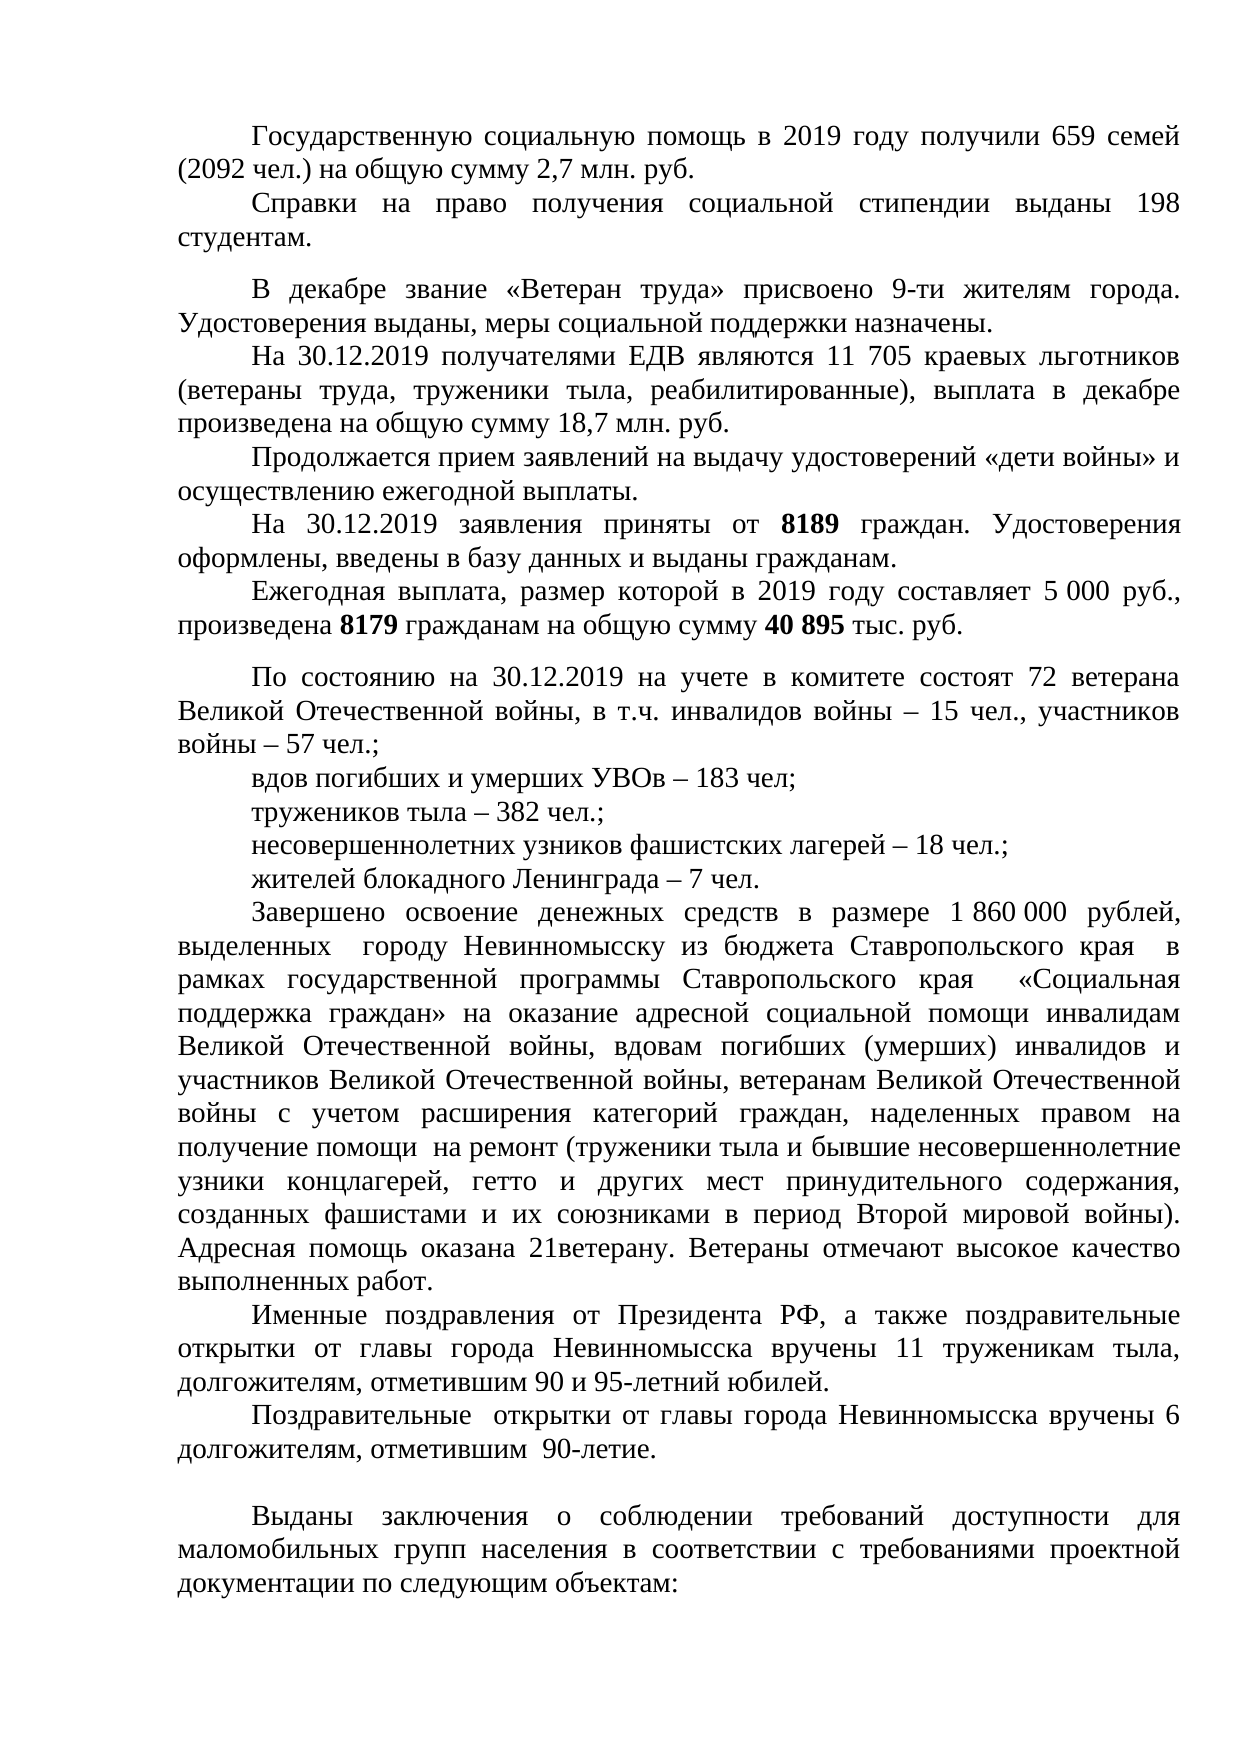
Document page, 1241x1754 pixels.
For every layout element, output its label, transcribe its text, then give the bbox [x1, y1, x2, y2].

text Именные поздравления от Президента РФ, а также поздравительные открытки от главы города Невинномысска вручены 11 труженикам тыла, долгожителям, отметившим 90 и 95-летний юбилей. [177, 1297, 1181, 1397]
text По состоянию на 30.12.2019 на учете в комитете состоят 72 ветерана Великой Отечественной войны, в т.ч. инвалидов войны – 15 чел., участников войны – 57 чел.; [177, 659, 1181, 760]
text тружеников тыла – 382 чел.; [177, 794, 1181, 827]
text жителей блокадного Ленинграда – 7 чел. [177, 861, 1181, 894]
text Выданы заключения о соблюдении требований доступности для маломобильных групп населения в соответствии с требованиями проектной документации по следующим объектам: [177, 1498, 1181, 1599]
text Завершено освоение денежных средств в размере 1 860 000 рублей, выделенных городу Невинномысску из бюджета Ставропольского края в рамках государственной программы Ставропольского края «Социальная поддержка граждан» на оказание адресной социальной помощи инвалидам Великой Отечественной войны, вдовам погибших (умерших) инвалидов и участников Великой Отечественной войны, ветеранам Великой Отечественной войны с учетом расширения категорий граждан, наделенных правом на получение помощи на ремонт (труженики тыла и бывшие несовершеннолетние узники концлагерей, гетто и других мест принудительного содержания, созданных фашистами и их союзниками в период Второй мировой войны). Адресная помощь оказана 21ветерану. Ветераны отмечают высокое качество выполненных работ. [177, 894, 1181, 1297]
text Справки на право получения социальной стипендии выданы 198 студентам. [177, 185, 1181, 252]
text вдов погибших и умерших УВОв – 183 чел; [177, 760, 1181, 794]
text Государственную социальную помощь в 2019 году получили 659 семей (2092 чел.) на общую сумму 2,7 млн. руб. [177, 118, 1181, 185]
text На 30.12.2019 заявления приняты от 8189 граждан. Удостоверения оформлены, введены в базу данных и выданы гражданам. [177, 506, 1181, 573]
text несовершеннолетних узников фашистских лагерей – 18 чел.; [177, 827, 1181, 861]
text Продолжается прием заявлений на выдачу удостоверений «дети войны» и осуществлению ежегодной выплаты. [177, 439, 1181, 506]
text Ежегодная выплата, размер которой в 2019 году составляет 5 000 руб., произведена 8179 гражданам на общую сумму 40 895 тыс. руб. [177, 573, 1181, 640]
text Поздравительные открытки от главы города Невинномысска вручены 6 долгожителям, отметившим 90-летие. [177, 1397, 1181, 1464]
text В декабре звание «Ветеран труда» присвоено 9-ти жителям города. Удостоверения выданы, меры социальной поддержки назначены. [177, 271, 1181, 338]
text На 30.12.2019 получателями ЕДВ являются 11 705 краевых льготников (ветераны труда, труженики тыла, реабилитированные), выплата в декабре произведена на общую сумму 18,7 млн. руб. [177, 338, 1181, 439]
